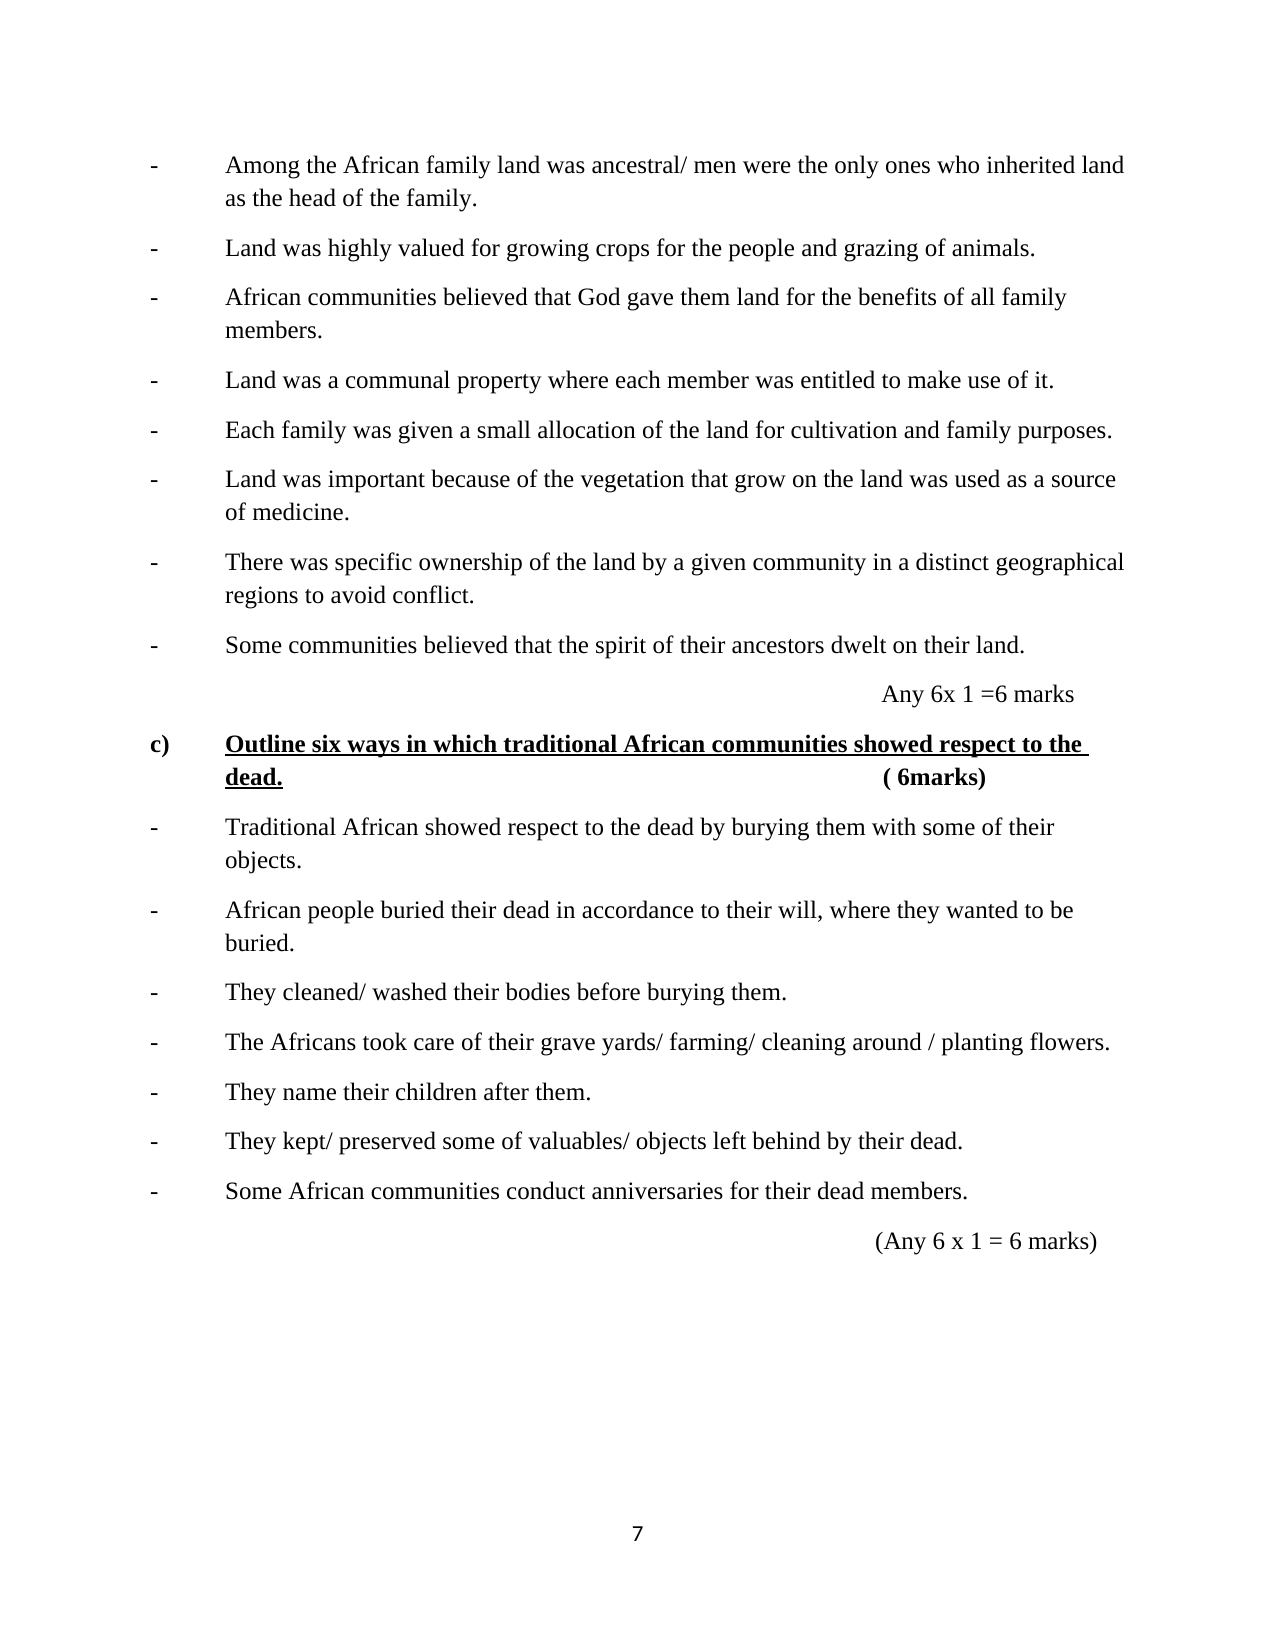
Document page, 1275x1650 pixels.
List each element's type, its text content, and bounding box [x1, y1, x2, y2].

text - They name their children after them. [150, 1077, 1125, 1106]
text - African communities believed that God gave them land for the benefits of all family members. [150, 282, 1125, 344]
text - Land was important because of the vegetation that grow on the land was used as a source of medicine. [150, 464, 1125, 526]
text - They kept/ preserved some of valuables/ objects left behind by their dead. [150, 1126, 1125, 1155]
text (Any 6 x 1 = 6 marks) [150, 1226, 1125, 1254]
text Any 6x 1 =6 marks [150, 679, 1125, 708]
text - Each family was given a small allocation of the land for cultivation and family purposes. [150, 415, 1125, 443]
text - They cleaned/ washed their bodies before burying them. [150, 977, 1125, 1006]
text - Traditional African showed respect to the dead by burying them with some of their objects. [150, 812, 1125, 874]
text - Among the African family land was ancestral/ men were the only ones who inherited land as the head of the family. [150, 150, 1125, 212]
text - There was specific ownership of the land by a given community in a distinct geographical regions to avoid conflict. [150, 547, 1125, 609]
text - Some African communities conduct anniversaries for their dead members. [150, 1176, 1125, 1205]
text - Land was highly valued for growing crops for the people and grazing of animals. [150, 233, 1125, 261]
text - Land was a communal property where each member was entitled to make use of it. [150, 365, 1125, 394]
text - The Africans took care of their grave yards/ farming/ cleaning around / planting flowers. [150, 1027, 1125, 1056]
text - African people buried their dead in accordance to their will, where they wanted to be buried. [150, 895, 1125, 956]
text - Some communities believed that the spirit of their ancestors dwelt on their land. [150, 630, 1125, 659]
text c) Outline six ways in which traditional African communities showed respect to the dead. ( 6marks) [150, 729, 1125, 791]
